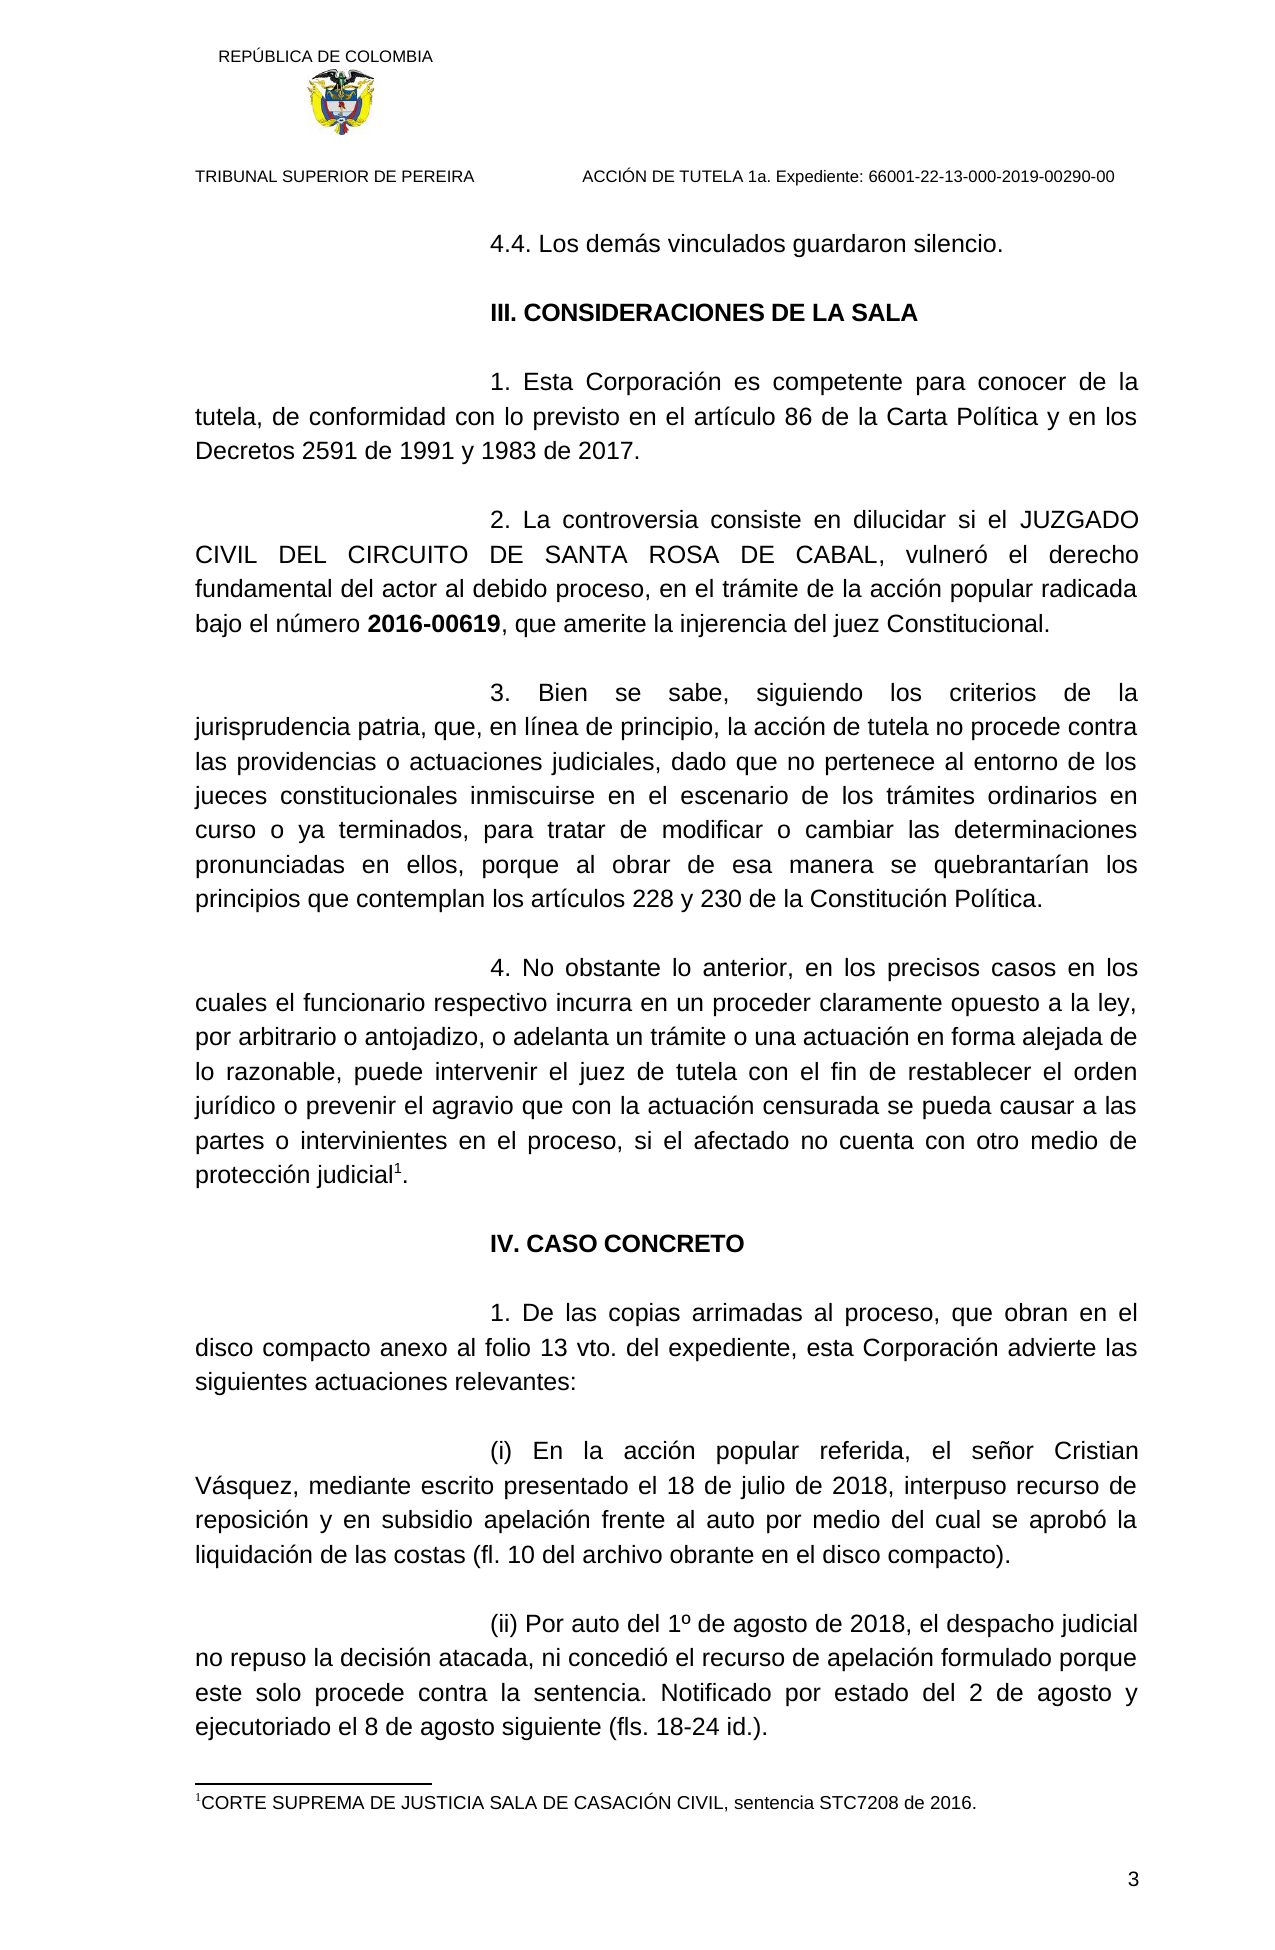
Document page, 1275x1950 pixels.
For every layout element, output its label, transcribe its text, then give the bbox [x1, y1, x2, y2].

text 1. Esta Corporación es competente para conocer de la tutela, de conformidad con lo previsto en el artículo 86 de la Carta Política y en los Decretos 2591 de 1991 y 1983 de 2017. [195, 367, 1139, 465]
text 2. La controversia consiste en dilucidar si el JUZGADO CIVIL DEL CIRCUITO DE SANTA ROSA DE CABAL, vulneró el derecho fundamental del actor al debido proceso, en el trámite de la acción popular radicada bajo el número 2016-00619, que amerite la injerencia del juez Constitucional. [195, 505, 1139, 637]
text 1. De las copias arrimadas al proceso, que obran en el disco compacto anexo al folio 13 vto. del expediente, esta Corporación advierte las siguientes actuaciones relevantes: [195, 1298, 1139, 1396]
text (ii) Por auto del 1º de agosto de 2018, el despacho judicial no repuso la decisión atacada, ni concedió el recurso de apelación formulado porque este solo procede contra la sentencia. Notificado por estado del 2 de agosto y ejecutoriado el 8 de agosto siguiente (fls. 18-24 id.). [195, 1608, 1139, 1741]
text (i) En la acción popular referida, el señor Cristian Vásquez, mediante escrito presentado el 18 de julio de 2018, interpuso recurso de reposición y en subsidio apelación frente al auto por medio del cual se aprobó la liquidación de las costas (fl. 10 del archivo obrante en el disco compacto). [195, 1436, 1139, 1568]
text 3. Bien se sabe, siguiendo los criterios de la jurisprudencia patria, que, en línea de principio, la acción de tutela no procede contra las providencias o actuaciones judiciales, dado que no pertenece al entorno de los jueces constitucionales inmiscuirse en el escenario de los trámites ordinarios en curso o ya terminados, para tratar de modificar o cambiar las determinaciones pronunciadas en ellos, porque al obrar de esa manera se quebrantarían los principios que contemplan los artículos 228 y 230 de la Constitución Política. [195, 678, 1139, 913]
text III. CONSIDERACIONES DE LA SALA [195, 298, 1139, 327]
text 4. No obstante lo anterior, en los precisos casos en los cuales el funcionario respectivo incurra en un proceder claramente opuesto a la ley, por arbitrario o antojadizo, o adelanta un trámite o una actuación en forma alejada de lo razonable, puede intervenir el juez de tutela con el fin de restablecer el orden jurídico o prevenir el agravio que con la actuación censurada se pueda causar a las partes o intervinientes en el proceso, si el afectado no cuenta con otro medio de protección judicial. [195, 953, 1139, 1189]
picture [307, 69, 375, 135]
text IV. CASO CONCRETO [195, 1229, 1139, 1258]
text 4.4. Los demás vinculados guardaron silencio. [195, 229, 1139, 258]
